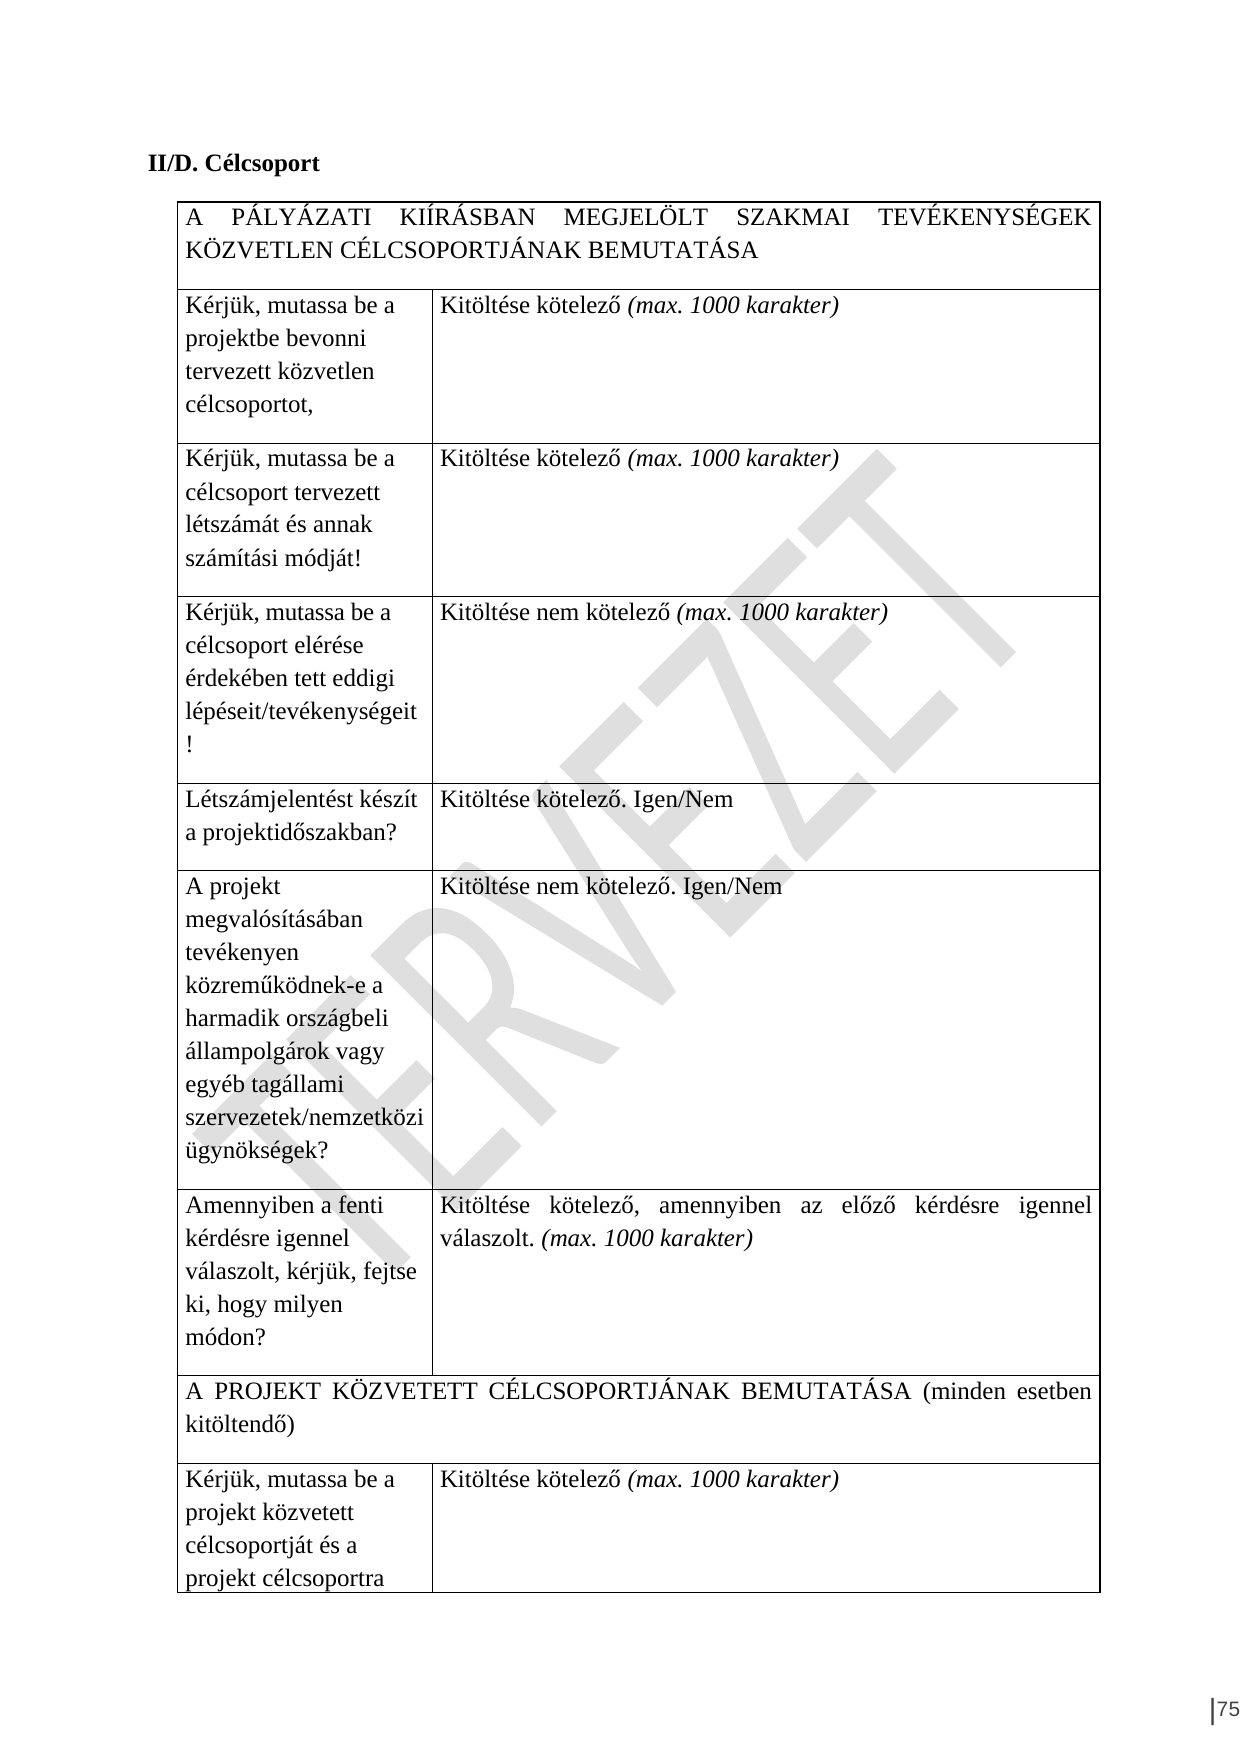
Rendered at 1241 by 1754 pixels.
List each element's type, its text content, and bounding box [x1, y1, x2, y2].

table_cell Létszámjelentést készít a projektidőszakban? [178, 784, 432, 870]
text II/D. Célcsoport [148, 148, 1093, 176]
table_cell Kitöltése kötelező (max. 1000 karakter) [433, 444, 1099, 596]
table_cell Kitöltése kötelező. Igen/Nem [433, 784, 1099, 870]
table_cell A projekt megvalósításában tevékenyen közreműködnek-e a harmadik országbeli állampolgárok vagy egyéb tagállami szervezetek/nemzetközi ügynökségek? [178, 871, 432, 1189]
table_cell Kitöltése nem kötelező. Igen/Nem [433, 871, 1099, 1189]
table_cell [433, 1464, 1099, 1592]
table_cell A PROJEKT KÖZVETETT CÉLCSOPORTJÁNAK BEMUTATÁSA (minden esetben kitöltendő) [178, 1376, 1099, 1463]
table_cell Kitöltése kötelező (max. 1000 karakter) [433, 290, 1099, 442]
table_cell Amennyiben a fenti kérdésre igennel válaszolt, kérjük, fejtse ki, hogy milyen módon? [178, 1190, 432, 1375]
table_cell Kérjük, mutassa be a célcsoport elérése érdekében tett eddigi lépéseit/tevékenységeit! [178, 597, 432, 783]
table_cell Kérjük, mutassa be a célcsoport tervezett létszámát és annak számítási módját! [178, 444, 432, 596]
table_cell Kitöltése nem kötelező (max. 1000 karakter) [433, 597, 1099, 783]
table_cell Kitöltése kötelező, amennyiben az előző kérdésre igennel válaszolt. (max. 1000 karakter) [433, 1190, 1099, 1375]
table_header A pályázati kiírásban megjelölt szakmai tevékenységek közvetlen célcsoportjának bemutatása [178, 203, 1099, 289]
table_cell Kérjük, mutassa be a projektbe bevonni tervezett közvetlen célcsoportot, [178, 290, 432, 442]
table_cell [178, 1464, 432, 1592]
